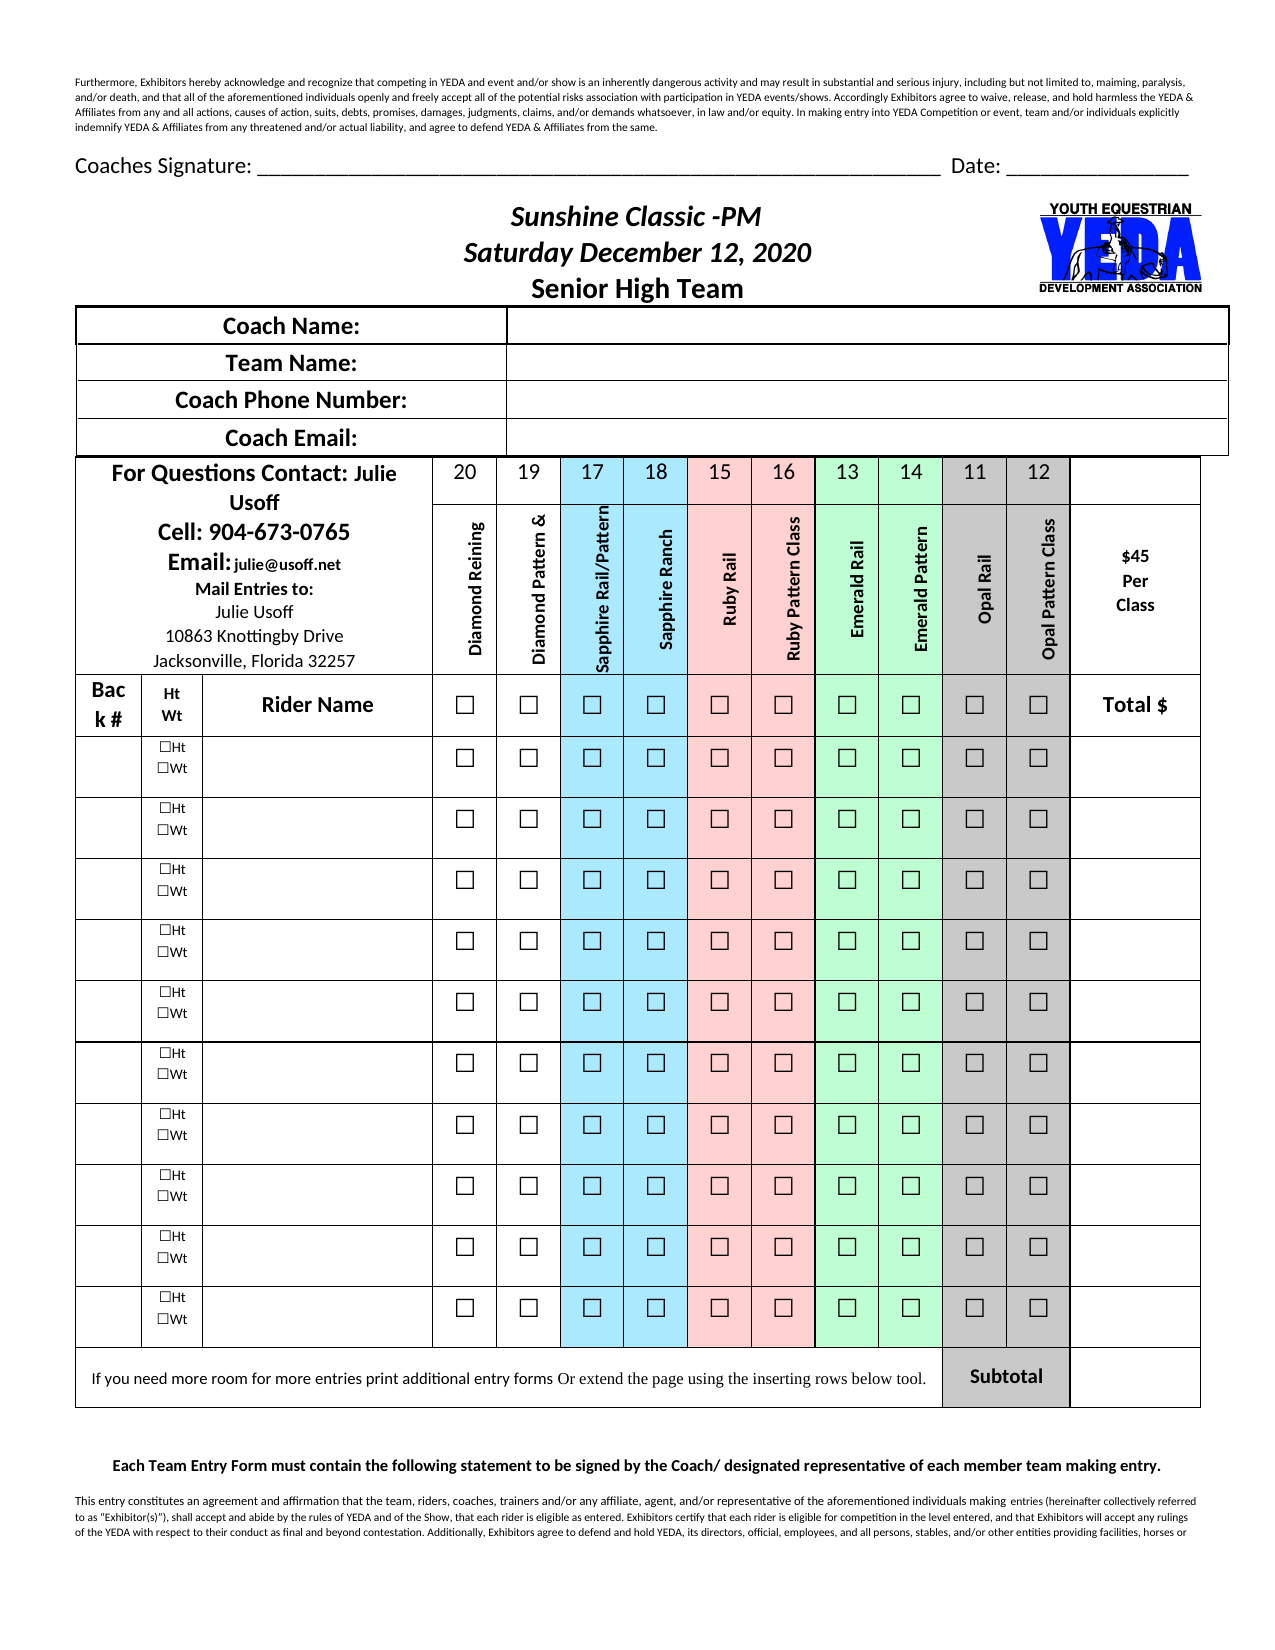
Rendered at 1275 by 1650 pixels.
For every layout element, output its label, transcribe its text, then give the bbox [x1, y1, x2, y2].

table_cell Ht Wt [142, 859, 202, 919]
table_cell [507, 343, 1228, 380]
table_cell Team Name: [77, 344, 506, 380]
table_cell [76, 1165, 141, 1225]
table_cell [76, 1287, 141, 1347]
table_cell [203, 1287, 432, 1347]
text Saturday December 12, 2020 [75, 234, 1038, 270]
table_cell Ht Wt [142, 981, 202, 1041]
table_cell [203, 1104, 432, 1164]
table_cell [76, 798, 141, 858]
table_header 20 [433, 458, 496, 504]
table_cell Opal Pattern Class [1007, 505, 1069, 674]
table_cell Total $ [1071, 675, 1200, 736]
table_header [508, 308, 1228, 343]
table_header 12 [1007, 458, 1069, 504]
table_cell If you need more room for more entries print additional entry forms Or extend the page using the inserting rows below tool. [76, 1348, 942, 1407]
table_cell [1071, 1348, 1200, 1407]
table_header 15 [688, 458, 751, 504]
table_cell Rider Name [203, 675, 432, 736]
table_cell Ht Wt [142, 1104, 202, 1164]
table_cell [76, 981, 141, 1041]
table_cell [1071, 1165, 1200, 1225]
text Senior High Team [75, 270, 1200, 305]
table_cell [1071, 1043, 1200, 1103]
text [75, 1494, 1200, 1539]
table_cell [1071, 737, 1200, 797]
table_cell Ht Wt [142, 675, 202, 736]
table_cell [1071, 981, 1200, 1041]
text Furthermore, Exhibitors hereby acknowledge and recognize that competing in YEDA and event and/or show is an inherently dangerous activity and may result in substantial and serious injury, including but not limited to, maiming, paralysis, and/or death, and that all of the aforementioned individuals openly and freely accept all of the potential risks association with participation in YEDA events/shows. Accordingly Exhibitors agree to waive, release, and hold harmless the YEDA & Affiliates from any and all actions, causes of action, suits, debts, promises, damages, judgments, claims, and/or demands whatsoever, in law and/or equity. In making entry into YEDA Competition or event, team and/or individuals explicitly indemnify YEDA & Affiliates from any threatened and/or actual liability, and agree to defend YEDA & Affiliates from the same. [75, 75, 1200, 134]
table_cell Ruby Pattern Class [752, 505, 814, 674]
table_cell Diamond Pattern & Rail Horsemanship [497, 505, 560, 674]
table_cell Ht Wt [142, 1287, 202, 1347]
table_cell Ht Wt [142, 737, 202, 797]
table_cell Back # [76, 675, 141, 736]
table_header 19 [497, 458, 560, 504]
table_cell Emerald Pattern Class [879, 505, 942, 674]
table_cell [76, 737, 141, 797]
table_cell $45 Per Class [1071, 505, 1200, 674]
table_cell [1071, 798, 1200, 858]
text Each Team Entry Form must contain the following statement to be signed by the Coach/ designated representative of each member team making entry. [75, 1455, 1200, 1475]
table_cell [203, 859, 432, 919]
table_header 18 [624, 458, 687, 504]
table_cell Ruby Rail Horsemanship [688, 505, 751, 674]
table_cell [76, 1104, 141, 1164]
table_cell Ht Wt [142, 798, 202, 858]
table_header 17 [561, 458, 623, 504]
table_header [1071, 458, 1200, 504]
table_cell Diamond Reining [433, 505, 496, 674]
table_cell [1071, 859, 1200, 919]
table_cell Coach Email: [77, 419, 506, 455]
table_cell Emerald Rail Horsemanship [816, 505, 878, 674]
table_header 13 [816, 458, 878, 504]
table_cell [203, 1165, 432, 1225]
table_cell Subtotal [943, 1348, 1069, 1407]
table_cell [76, 859, 141, 919]
table_cell [507, 418, 1228, 455]
table_cell [76, 1226, 141, 1286]
table_cell [203, 920, 432, 980]
table_cell [507, 380, 1228, 418]
table_cell [1071, 920, 1200, 980]
table_cell [203, 737, 432, 797]
table_cell Sapphire Rail/Pattern Horsemanship [561, 505, 623, 674]
text Sunshine Classic -PM [75, 198, 1200, 234]
table_header 14 [879, 458, 942, 504]
table_header Coach Name: [77, 308, 506, 343]
table_header For Questions Contact: Julie Usoff Cell: 904-673-0765 Email: julie@usoff.net Mail Entries to: Julie Usoff 10863 Knottingby Drive Jacksonville, Florida 32257 [76, 458, 432, 674]
table_cell Sapphire Ranch Riding [624, 505, 687, 674]
table_header 11 [943, 458, 1006, 504]
table_cell [1071, 1104, 1200, 1164]
table_cell [76, 1043, 141, 1103]
table_cell [203, 798, 432, 858]
table_cell Ht Wt [142, 1043, 202, 1103]
table_cell [76, 920, 141, 980]
table_cell Ht Wt [142, 920, 202, 980]
table_cell Coach Phone Number: [77, 381, 506, 418]
table_cell [203, 1043, 432, 1103]
table_cell [1071, 1287, 1200, 1347]
picture [1038, 199, 1203, 296]
table_cell [1071, 1226, 1200, 1286]
table_cell Opal Rail Horsemanship [943, 505, 1006, 674]
table_cell [203, 1226, 432, 1286]
table_cell [203, 981, 432, 1041]
table_cell Ht Wt [142, 1165, 202, 1225]
table_cell Ht Wt [142, 1226, 202, 1286]
table_header 16 [752, 458, 814, 504]
text Coaches Signature: ____________________________________________________________ Date: ________________ [75, 152, 1200, 180]
